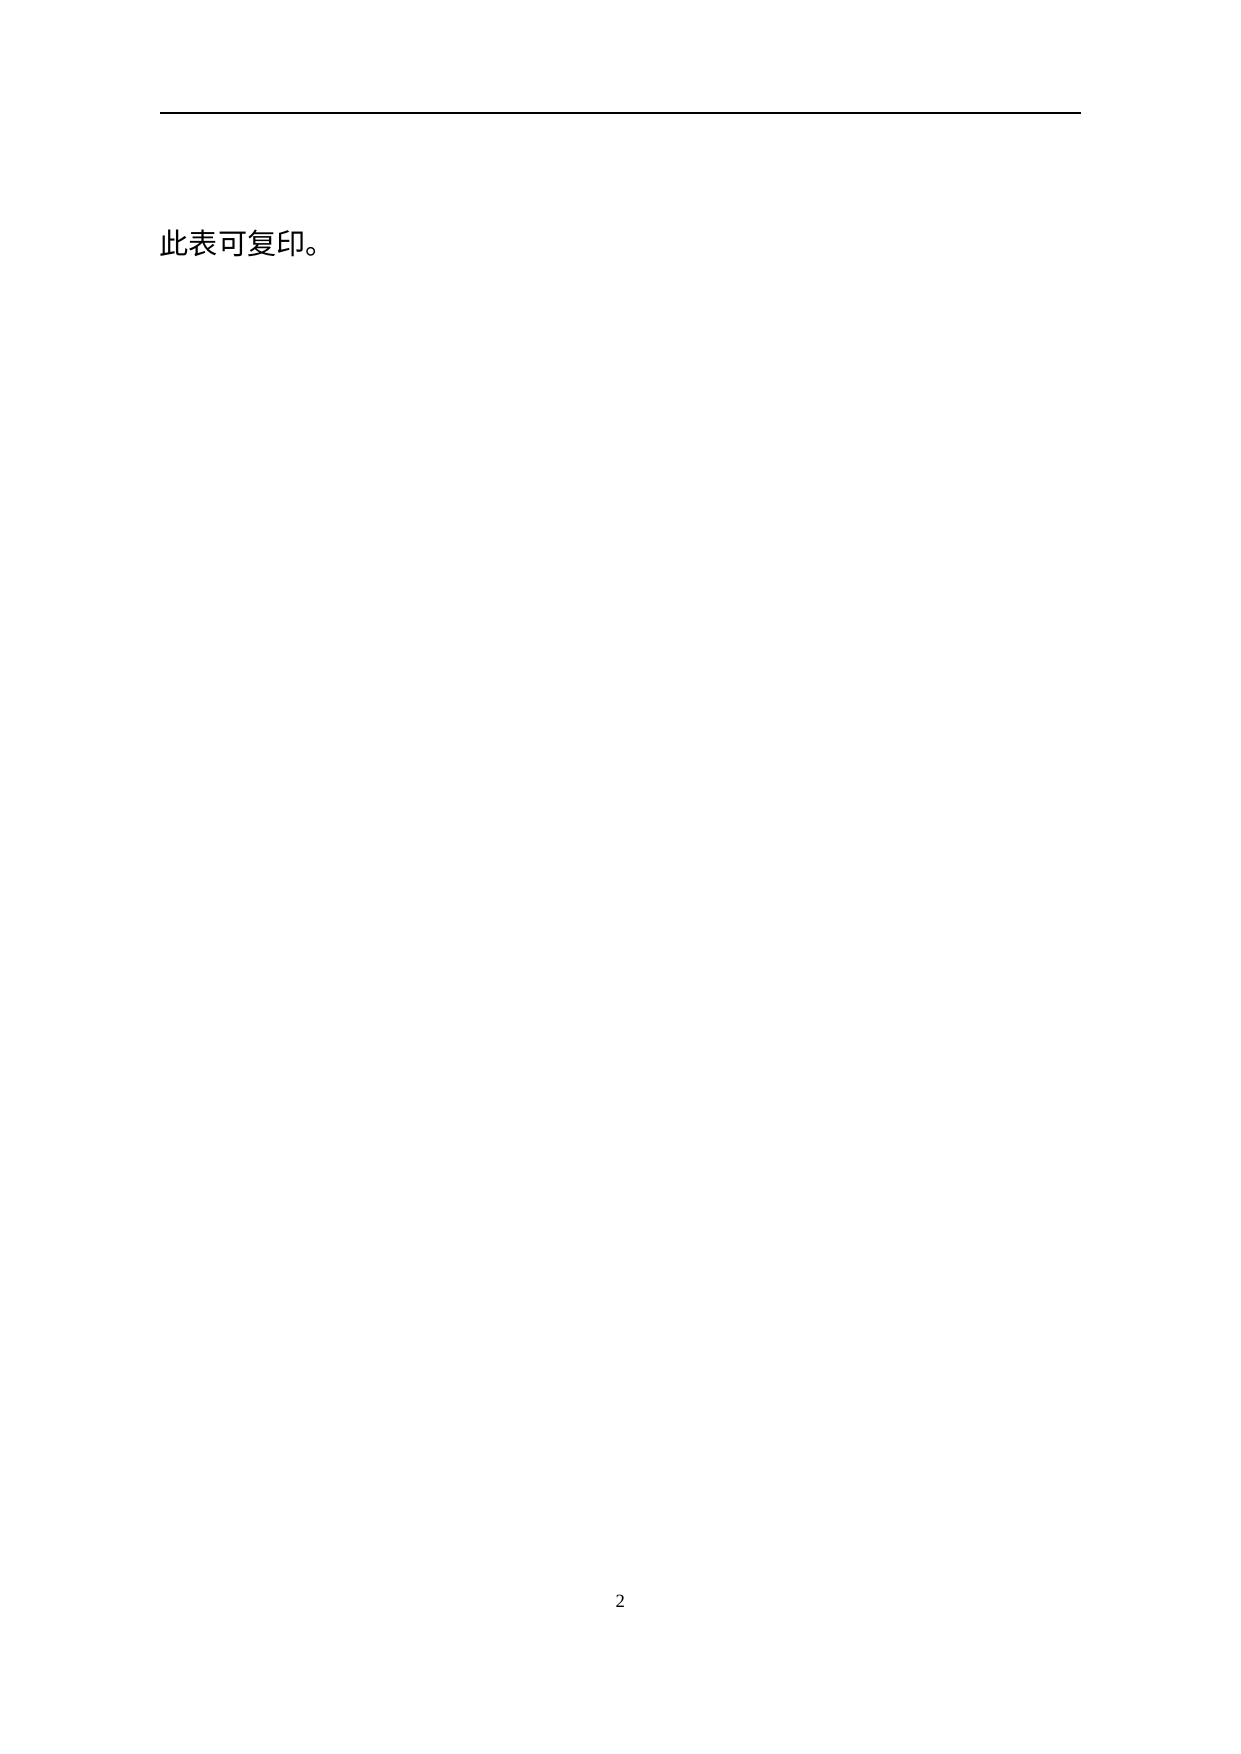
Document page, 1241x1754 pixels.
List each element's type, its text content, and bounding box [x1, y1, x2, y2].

text 此表可复印。 [159, 209, 1081, 274]
